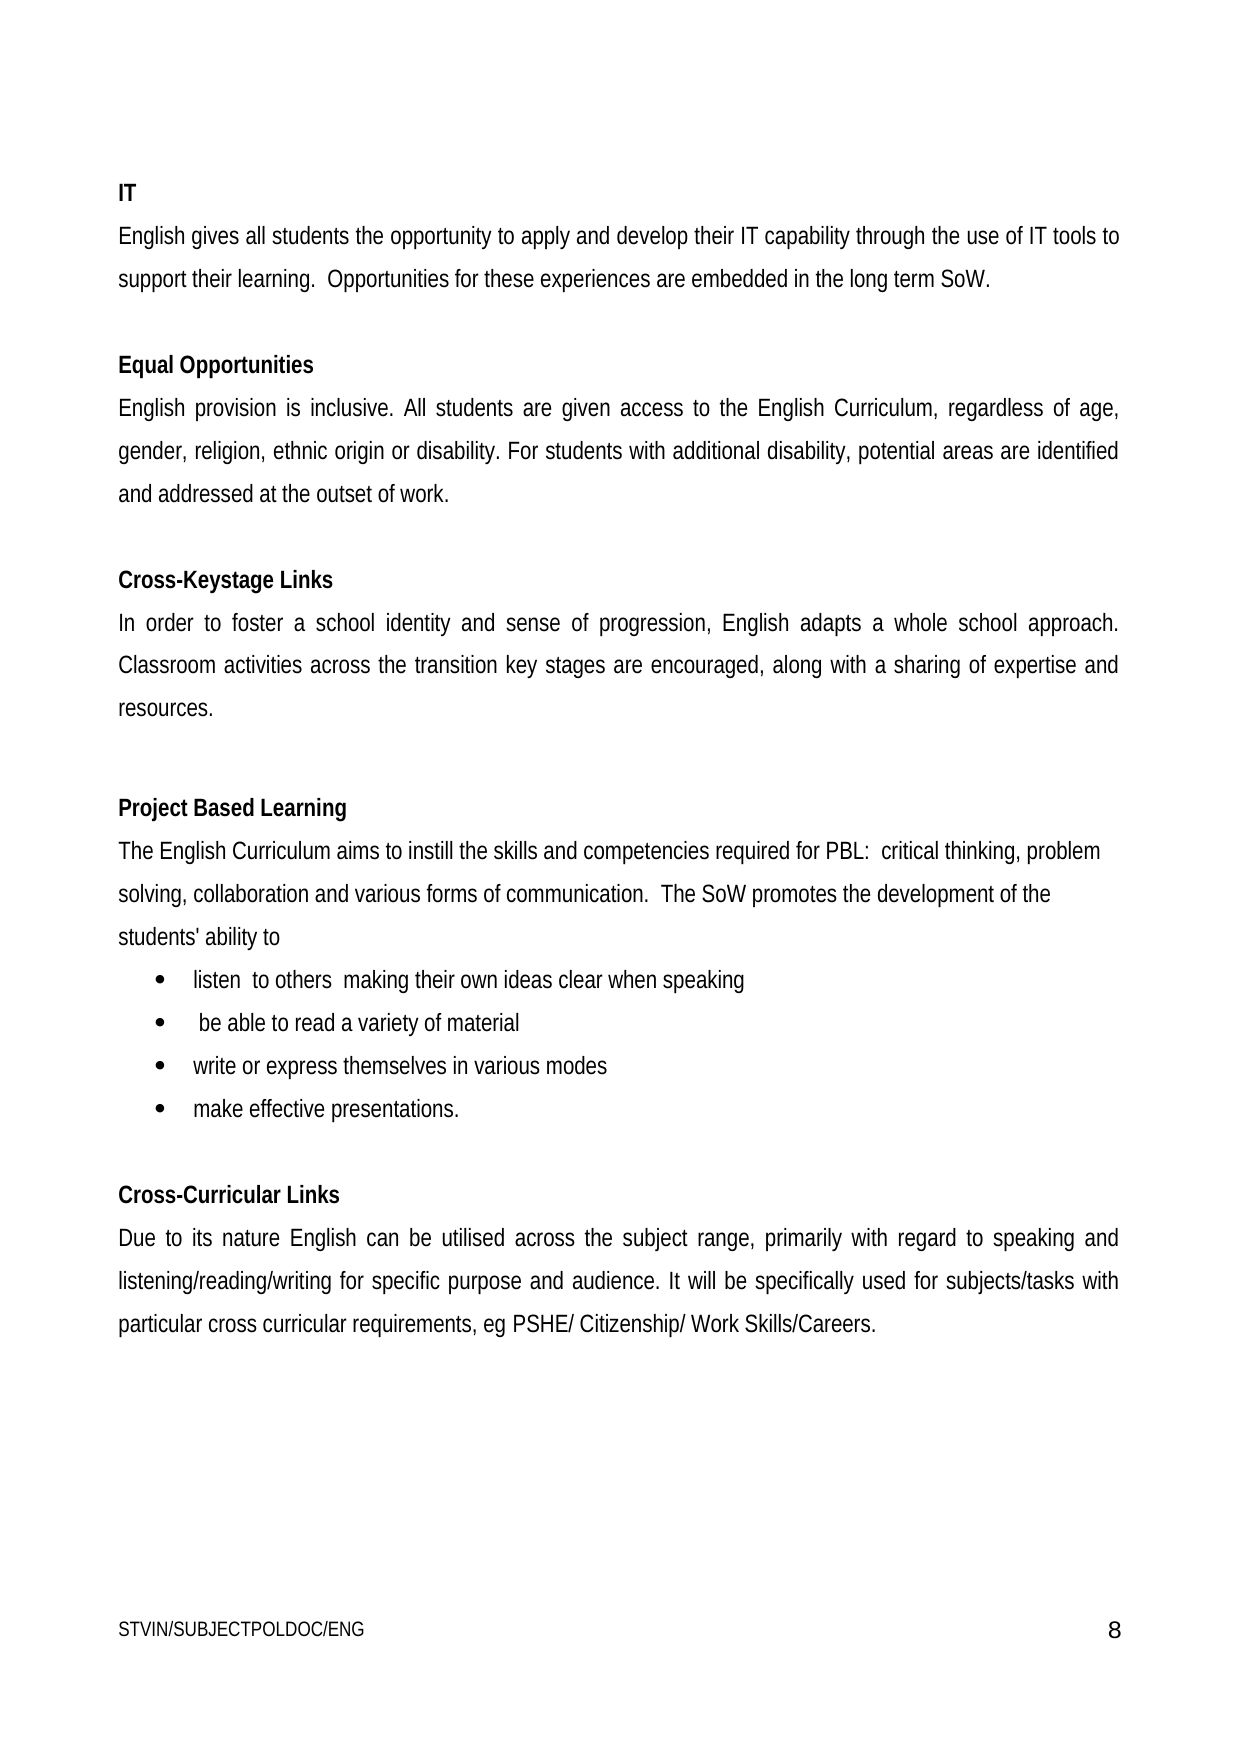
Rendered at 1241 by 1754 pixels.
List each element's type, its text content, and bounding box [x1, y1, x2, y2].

text Due to its nature English can be utilised across the subject range, primarily with regard to speaking and listening/reading/writing for specific purpose and audience. It will be specifically used for subjects/tasks with particular cross curricular requirements, eg PSHE/ Citizenship/ Work Skills/Careers. [118, 1223, 1122, 1337]
subtitle Cross-Curricular Links [118, 1180, 1122, 1209]
list listen to others making their own ideas clear when speaking [156, 964, 1122, 993]
list be able to read a variety of material [156, 1008, 1122, 1037]
subtitle English gives all students the opportunity to apply and develop their IT capability through the use of IT tools to support their learning. Opportunities for these experiences are embedded in the long term SoW. [118, 221, 1122, 293]
list make effective presentations. [156, 1094, 1122, 1123]
subtitle In order to foster a school identity and sense of progression, English adapts a whole school approach. Classroom activities across the transition key stages are encouraged, along with a sharing of expertise and resources. [118, 607, 1122, 722]
text English provision is inclusive. All students are given access to the English Curriculum, regardless of age, gender, religion, ethnic origin or disability. For students with additional disability, potential areas are identified and addressed at the outset of work. [118, 393, 1122, 507]
subtitle Project Based Learning [118, 793, 1122, 822]
subtitle IT [118, 178, 1122, 207]
subtitle Cross-Keystage Links [118, 564, 1122, 593]
text The English Curriculum aims to instill the skills and competencies required for PBL: critical thinking, problem solving, collaboration and various forms of communication. The SoW promotes the development of the students' ability to [118, 836, 1122, 950]
subtitle Equal Opportunities [118, 350, 1122, 379]
list write or express themselves in various modes [156, 1051, 1122, 1080]
